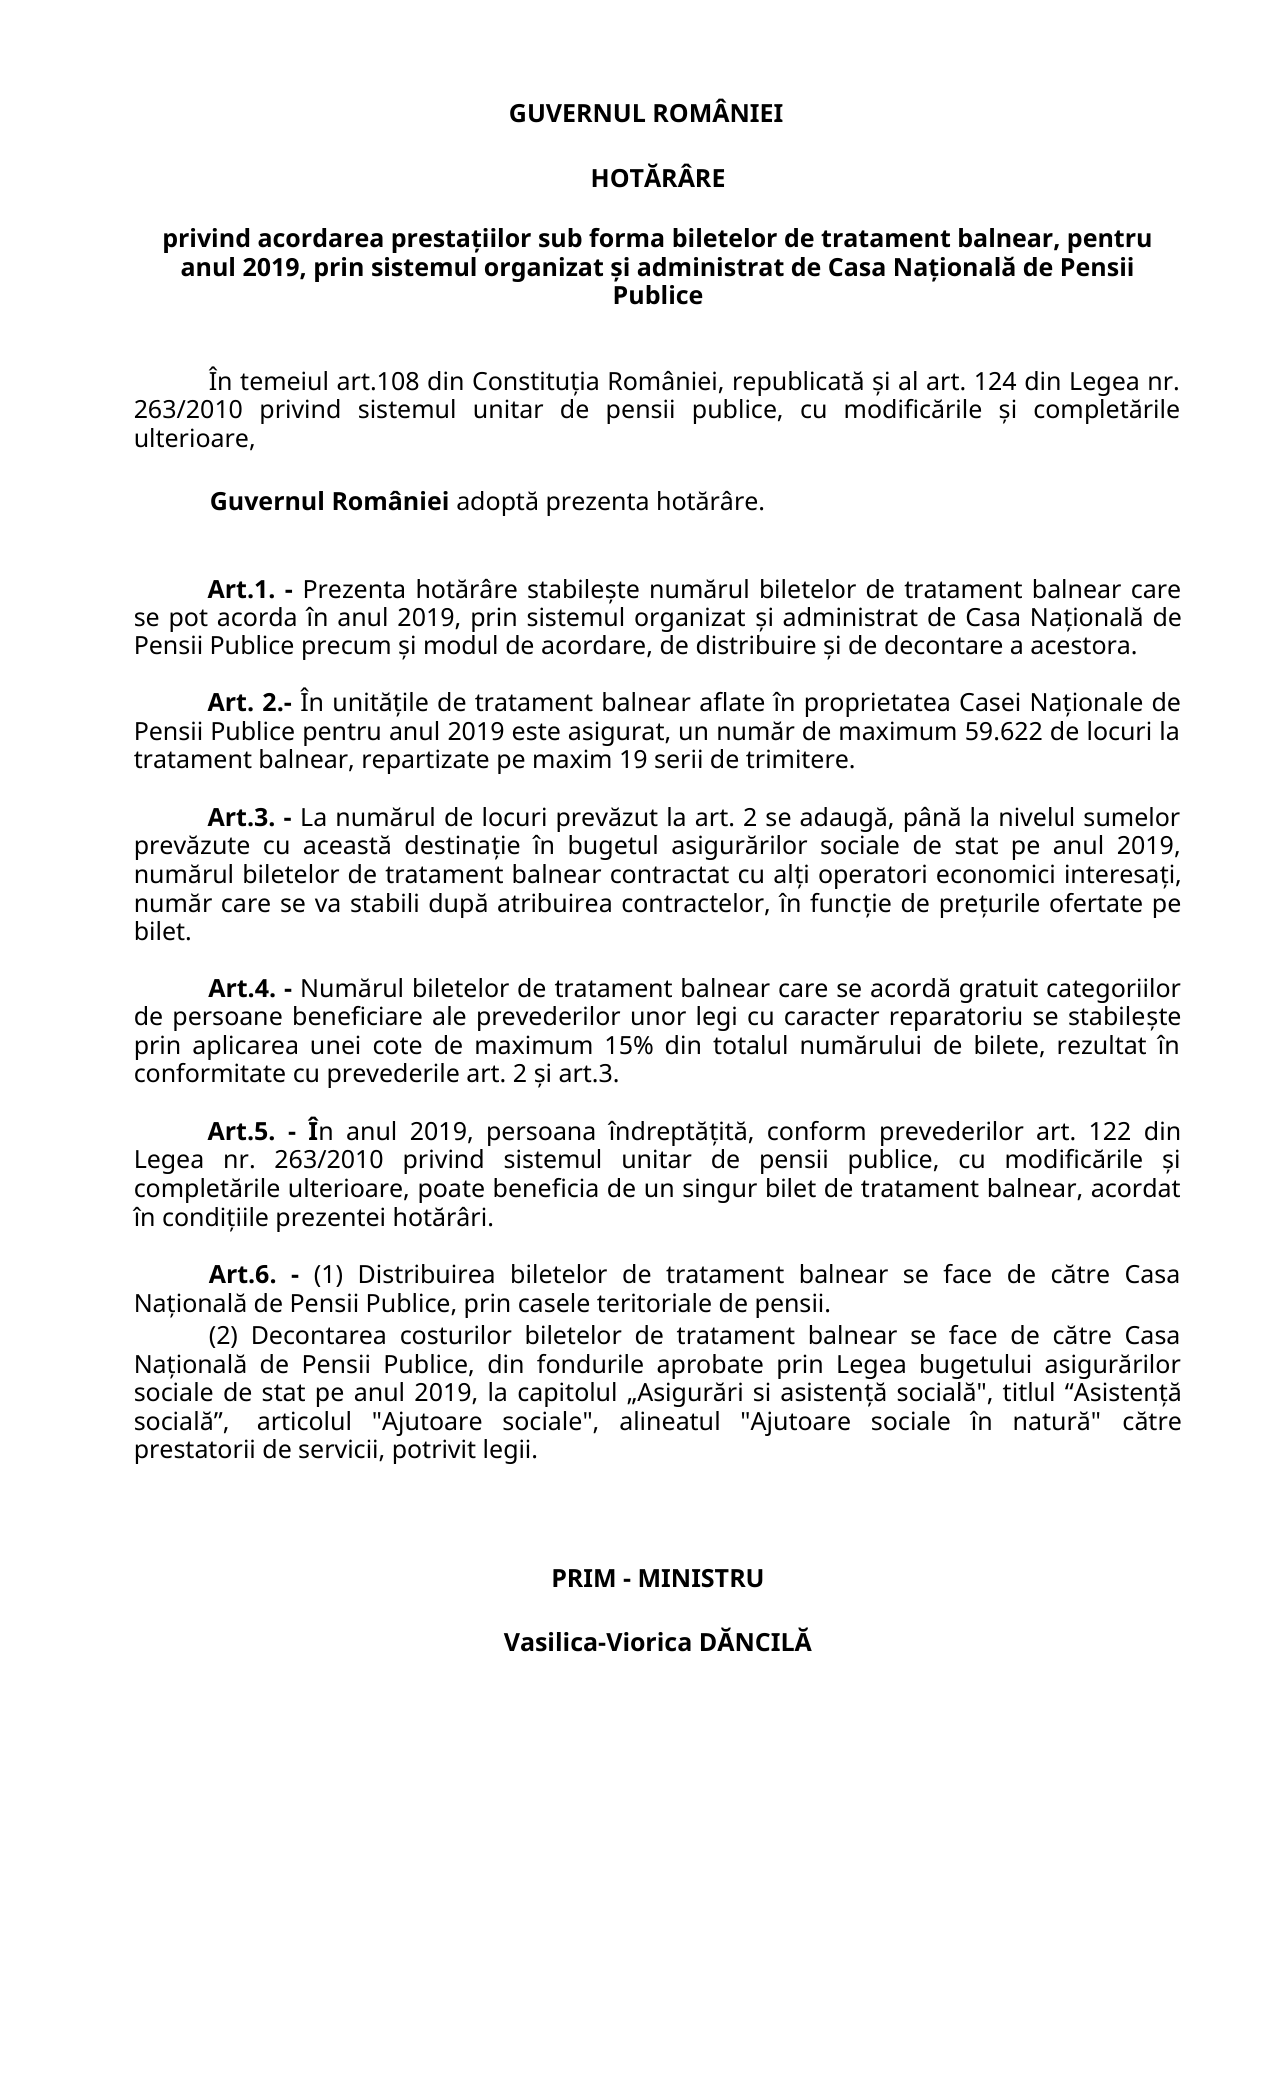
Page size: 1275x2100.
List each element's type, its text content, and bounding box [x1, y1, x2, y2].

text Guvernul României adoptă prezenta hotărâre. [209, 483, 1182, 517]
text Art.3. - La numărul de locuri prevăzut la art. 2 se adaugă, până la nivelul sumelor prevăzute cu această destinație în bugetul asigurărilor sociale de stat pe anul 2019, numărul biletelor de tratament balnear contractat cu alți operatori economici interesați, număr care se va stabili după atribuirea contractelor, în funcție de prețurile ofertate pe bilet. [133, 804, 1182, 946]
text Art. 2.- În unităţile de tratament balnear aflate în proprietatea Casei Naţionale de Pensii Publice pentru anul 2019 este asigurat, un număr de maximum 59.622 de locuri la tratament balnear, repartizate pe maxim 19 serii de trimitere. [133, 689, 1182, 775]
text În temeiul art.108 din Constituţia României, republicată şi al art. 124 din Legea nr. 263/2010 privind sistemul unitar de pensii publice, cu modificările şi completările ulterioare, [133, 367, 1182, 453]
text HOTĂRÂRE [133, 161, 1182, 195]
text Art.4. - Numărul biletelor de tratament balnear care se acordă gratuit categoriilor de persoane beneficiare ale prevederilor unor legi cu caracter reparatoriu se stabilește prin aplicarea unei cote de maximum 15% din totalul numărului de bilete, rezultat în conformitate cu prevederile art. 2 şi art.3. [133, 974, 1182, 1088]
text privind acordarea prestaţiilor sub forma biletelor de tratament balnear, pentru anul 2019, prin sistemul organizat şi administrat de Casa Naţională de Pensii Publice [133, 225, 1182, 310]
text PRIM - MINISTRU [133, 1560, 1182, 1594]
text GUVERNUL ROMÂNIEI [480, 96, 1182, 129]
text Art.5. - În anul 2019, persoana îndreptățită, conform prevederilor art. 122 din Legea nr. 263/2010 privind sistemul unitar de pensii publice, cu modificările şi completările ulterioare, poate beneficia de un singur bilet de tratament balnear, acordat în condițiile prezentei hotărâri. [133, 1117, 1182, 1232]
text Vasilica-Viorica DĂNCILĂ [133, 1625, 1182, 1659]
text Art.6. - (1) Distribuirea biletelor de tratament balnear se face de către Casa Națională de Pensii Publice, prin casele teritoriale de pensii. [133, 1261, 1182, 1318]
text (2) Decontarea costurilor biletelor de tratament balnear se face de către Casa Națională de Pensii Publice, din fondurile aprobate prin Legea bugetului asigurărilor sociale de stat pe anul 2019, la capitolul „Asigurări si asistență socială", titlul “Asistenţă socială”, articolul "Ajutoare sociale", alineatul "Ajutoare sociale în natură" către prestatorii de servicii, potrivit legii. [133, 1322, 1182, 1464]
text Art.1. - Prezenta hotărâre stabilește numărul biletelor de tratament balnear care se pot acorda în anul 2019, prin sistemul organizat și administrat de Casa Națională de Pensii Publice precum şi modul de acordare, de distribuire şi de decontare a acestora. [133, 576, 1182, 660]
